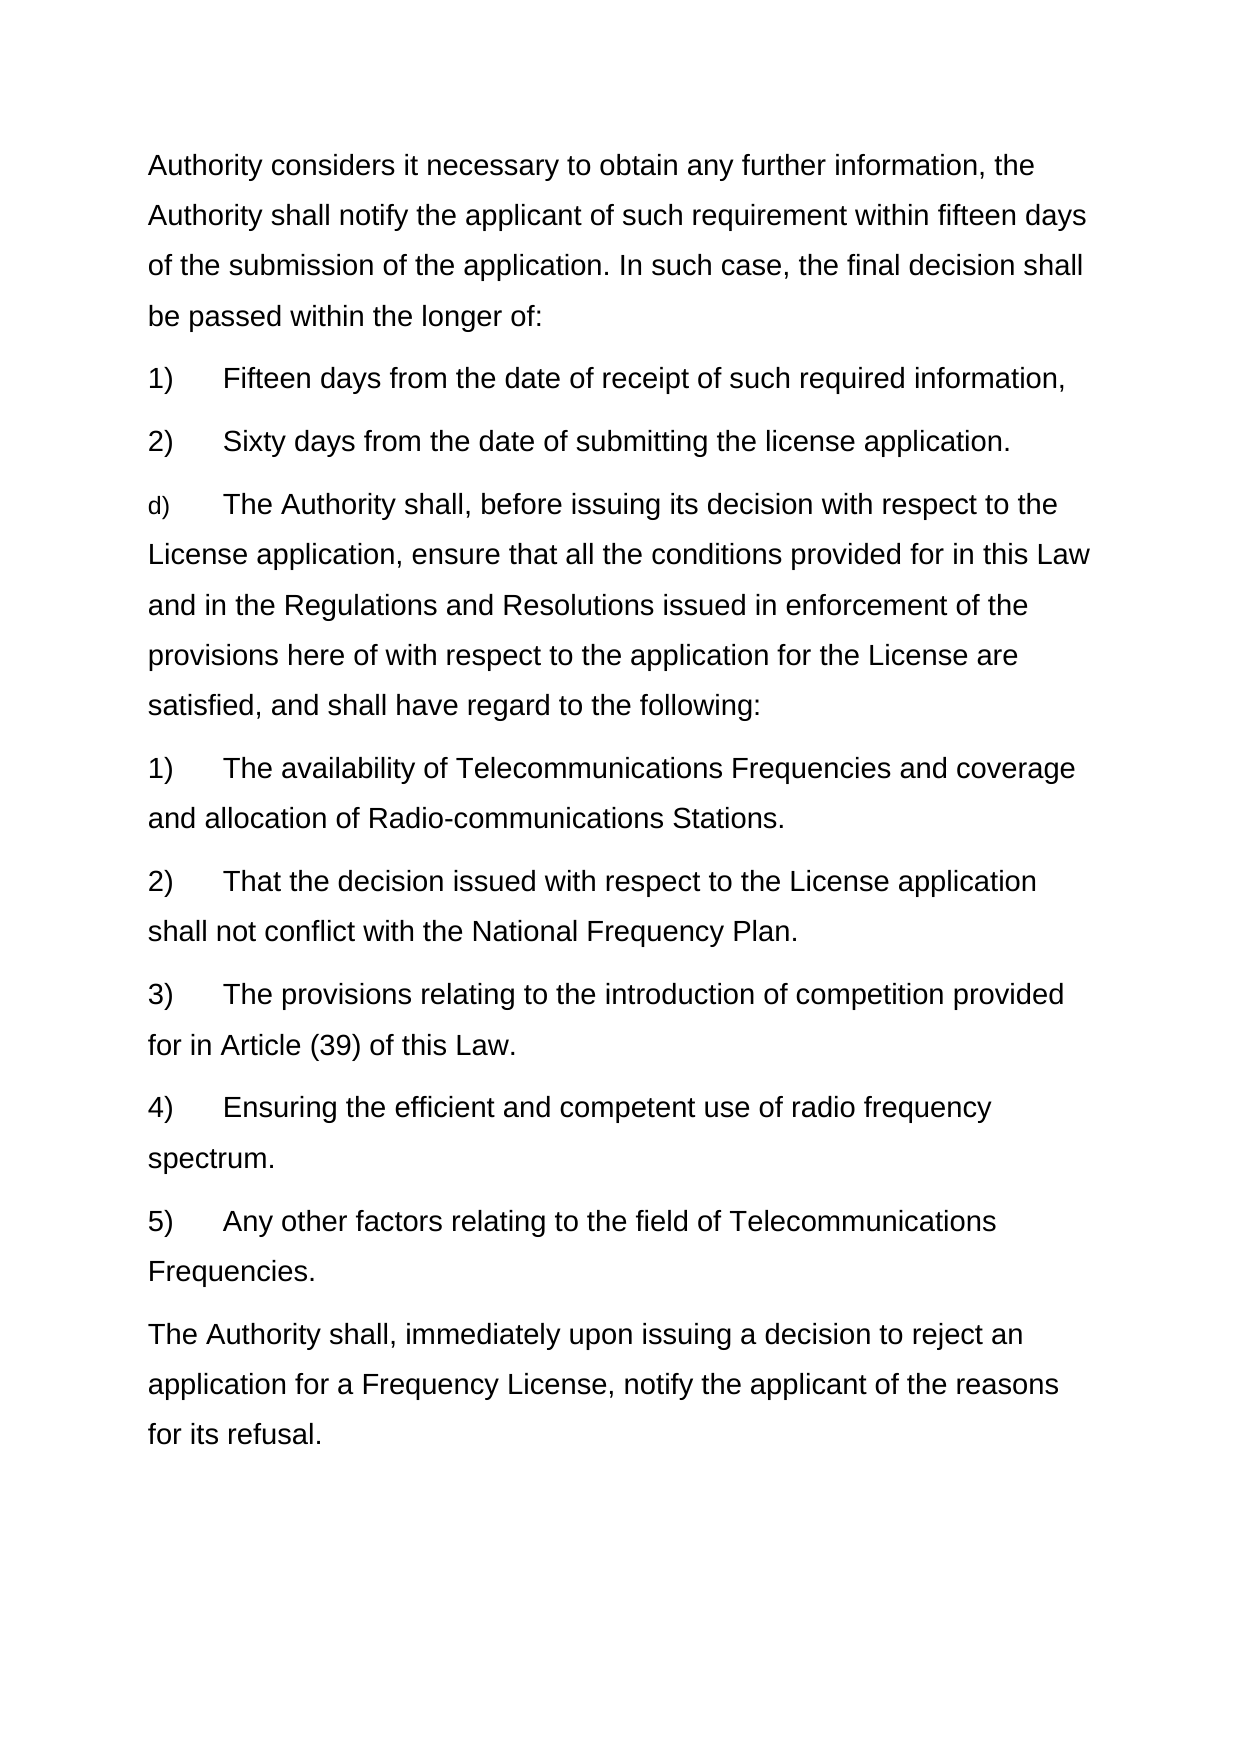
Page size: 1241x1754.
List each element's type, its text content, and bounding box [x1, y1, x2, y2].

list The availability of Telecommunications Frequencies and coverage and allocation of Radio-communications Stations. [148, 751, 1093, 835]
list Ensuring the efficient and competent use of radio frequency spectrum. [148, 1090, 1093, 1174]
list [148, 148, 1093, 332]
list That the decision issued with respect to the License application shall not conflict with the National Frequency Plan. [148, 864, 1093, 948]
text The Authority shall, immediately upon issuing a decision to reject an application for a Frequency License, notify the applicant of the reasons for its refusal. [148, 1317, 1093, 1451]
list Sixty days from the date of submitting the license application. [148, 424, 1093, 458]
list The provisions relating to the introduction of competition provided for in Article (39) of this Law. [148, 977, 1093, 1061]
list Fifteen days from the date of receipt of such required information, [148, 361, 1093, 395]
list The Authority shall, before issuing its decision with respect to the License application, ensure that all the conditions provided for in this Law and in the Regulations and Resolutions issued in enforcement of the provisions here of with respect to the application for the License are satisfied, and shall have regard to the following: [148, 487, 1093, 722]
list Any other factors relating to the field of Telecommunications Frequencies. [148, 1203, 1093, 1287]
